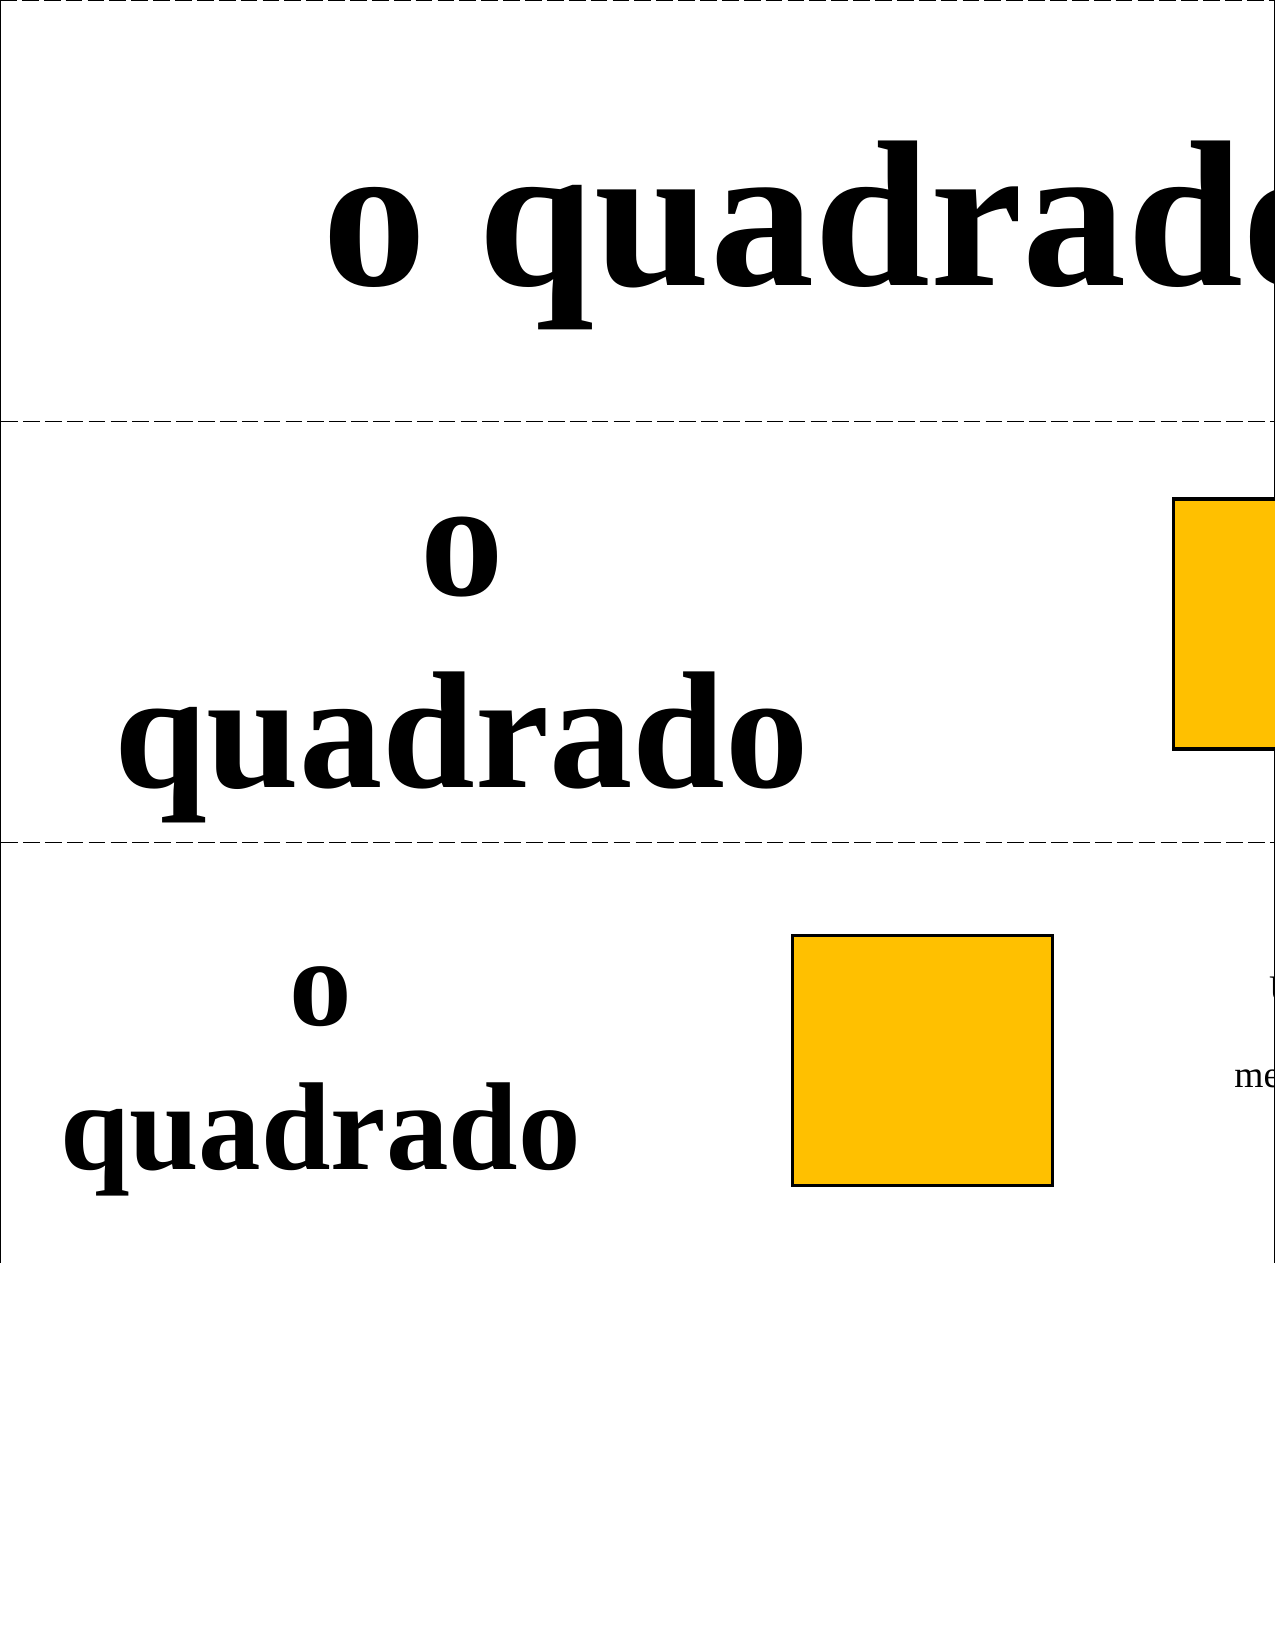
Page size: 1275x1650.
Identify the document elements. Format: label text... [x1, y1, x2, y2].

table_cell o quadrado [1, 842, 593, 1263]
table_cell Uma figura com 4 lados que têm o mesmo comprimento e com 4 ângulos. [1184, 842, 1274, 1263]
table_cell o quadrado [1, 421, 922, 842]
table_cell [922, 421, 1274, 842]
table_cell o quadrado [1, 0, 1274, 421]
table_cell [593, 842, 1183, 1263]
